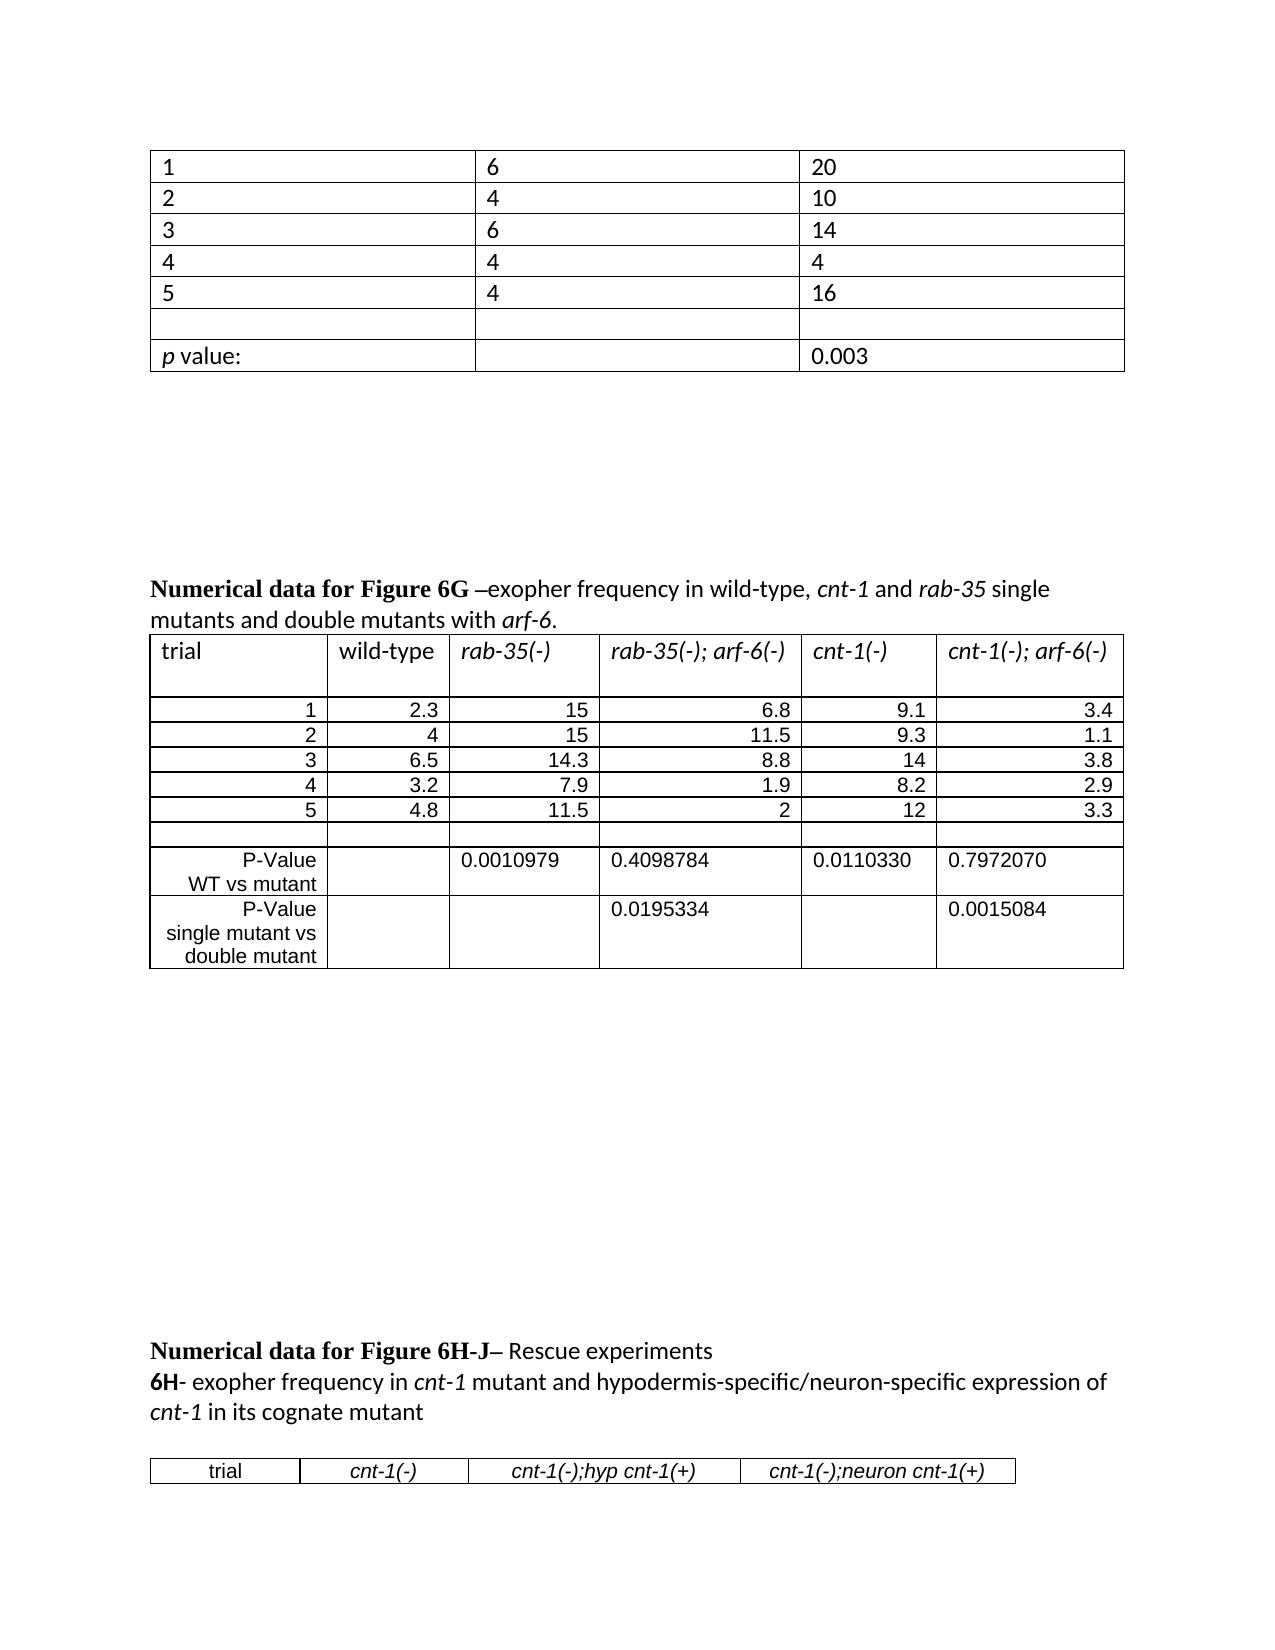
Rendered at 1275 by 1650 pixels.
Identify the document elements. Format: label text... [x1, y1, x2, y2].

table_cell 15 [450, 723, 599, 746]
table_cell 11.5 [450, 798, 599, 821]
text 6H- exopher frequency in cnt-1 mutant and hypodermis-specific/neuron-specific expression of cnt-1 in its cognate mutant [150, 1366, 1125, 1427]
table_cell 2 [151, 723, 327, 746]
table_cell 1.9 [600, 773, 801, 796]
table_cell 7.9 [450, 773, 599, 796]
table_cell 14.3 [450, 748, 599, 771]
table_cell [328, 823, 449, 846]
table_header rab-35(-) [450, 635, 599, 696]
table_cell 0.003 [800, 340, 1124, 371]
table_cell [476, 309, 799, 339]
table_cell 1 [151, 151, 475, 182]
table_cell 5 [151, 798, 327, 821]
table_cell [802, 823, 936, 846]
table_cell 9.3 [802, 723, 936, 746]
table_cell 0.4098784 [600, 848, 801, 895]
table_cell 2 [151, 183, 475, 213]
text Numerical data for Figure 6G –exopher frequency in wild-type, cnt-1 and rab-35 single mutants and double mutants with arf-6. [150, 573, 1125, 634]
table_cell 2 [600, 798, 801, 821]
table_cell 4 [151, 773, 327, 796]
table_cell 6 [476, 214, 799, 245]
table_header cnt-1(-) [301, 1459, 468, 1483]
table_cell 0.0010979 [450, 848, 599, 895]
table_cell [151, 309, 475, 339]
table_cell p value: [151, 340, 475, 371]
table_cell 16 [800, 277, 1124, 308]
table_cell 0.0015084 [937, 896, 1123, 968]
table_header cnt-1(-) [802, 635, 936, 696]
table_cell 12 [802, 798, 936, 821]
table_cell 4 [476, 246, 799, 276]
table_cell 4 [476, 277, 799, 308]
table_cell 14 [800, 214, 1124, 245]
table_cell 15 [450, 698, 599, 721]
table_header trial [151, 635, 327, 696]
table_header trial [151, 1459, 299, 1483]
table_cell 3.4 [937, 698, 1123, 721]
table_cell 3.2 [328, 773, 449, 796]
table_cell 4 [476, 183, 799, 213]
table_cell 0.7972070 [937, 848, 1123, 895]
table_cell 3.3 [937, 798, 1123, 821]
table_cell [450, 823, 599, 846]
table_cell 20 [800, 151, 1124, 182]
table_cell [800, 309, 1124, 339]
table_cell 6.8 [600, 698, 801, 721]
table_header rab-35(-); arf-6(-) [600, 635, 801, 696]
table_header cnt-1(-);neuron cnt-1(+) [741, 1459, 1015, 1483]
table_cell 0.0195334 [600, 896, 801, 968]
table_cell 9.1 [802, 698, 936, 721]
table_header cnt-1(-);hyp cnt-1(+) [469, 1459, 740, 1483]
table_cell 3.8 [937, 748, 1123, 771]
table_cell [937, 823, 1123, 846]
table_cell 8.8 [600, 748, 801, 771]
table_cell 10 [800, 183, 1124, 213]
table_cell 3 [151, 748, 327, 771]
table_cell [600, 823, 801, 846]
table_header cnt-1(-); arf-6(-) [937, 635, 1123, 696]
table_cell 5 [151, 277, 475, 308]
table_cell [802, 896, 936, 968]
table_cell 6 [476, 151, 799, 182]
table_cell 0.0110330 [802, 848, 936, 895]
table_cell P-Value WT vs mutant [151, 848, 327, 895]
table_cell [476, 340, 799, 371]
table_cell 8.2 [802, 773, 936, 796]
table_cell 4 [328, 723, 449, 746]
table_cell 1 [151, 698, 327, 721]
table_cell 11.5 [600, 723, 801, 746]
table_cell 3 [151, 214, 475, 245]
table_cell 1.1 [937, 723, 1123, 746]
table_cell 4.8 [328, 798, 449, 821]
table_cell 14 [802, 748, 936, 771]
table_cell [328, 848, 449, 895]
table_cell [450, 896, 599, 968]
table_cell 2.9 [937, 773, 1123, 796]
table_cell [328, 896, 449, 968]
table_cell P-Value single mutant vs double mutant [151, 896, 327, 968]
table_cell 4 [800, 246, 1124, 276]
table_cell 6.5 [328, 748, 449, 771]
table_cell [151, 823, 327, 846]
table_cell 2.3 [328, 698, 449, 721]
table_cell 4 [151, 246, 475, 276]
text Numerical data for Figure 6H-J– Rescue experiments [150, 1336, 1125, 1366]
table_header wild-type [328, 635, 449, 696]
